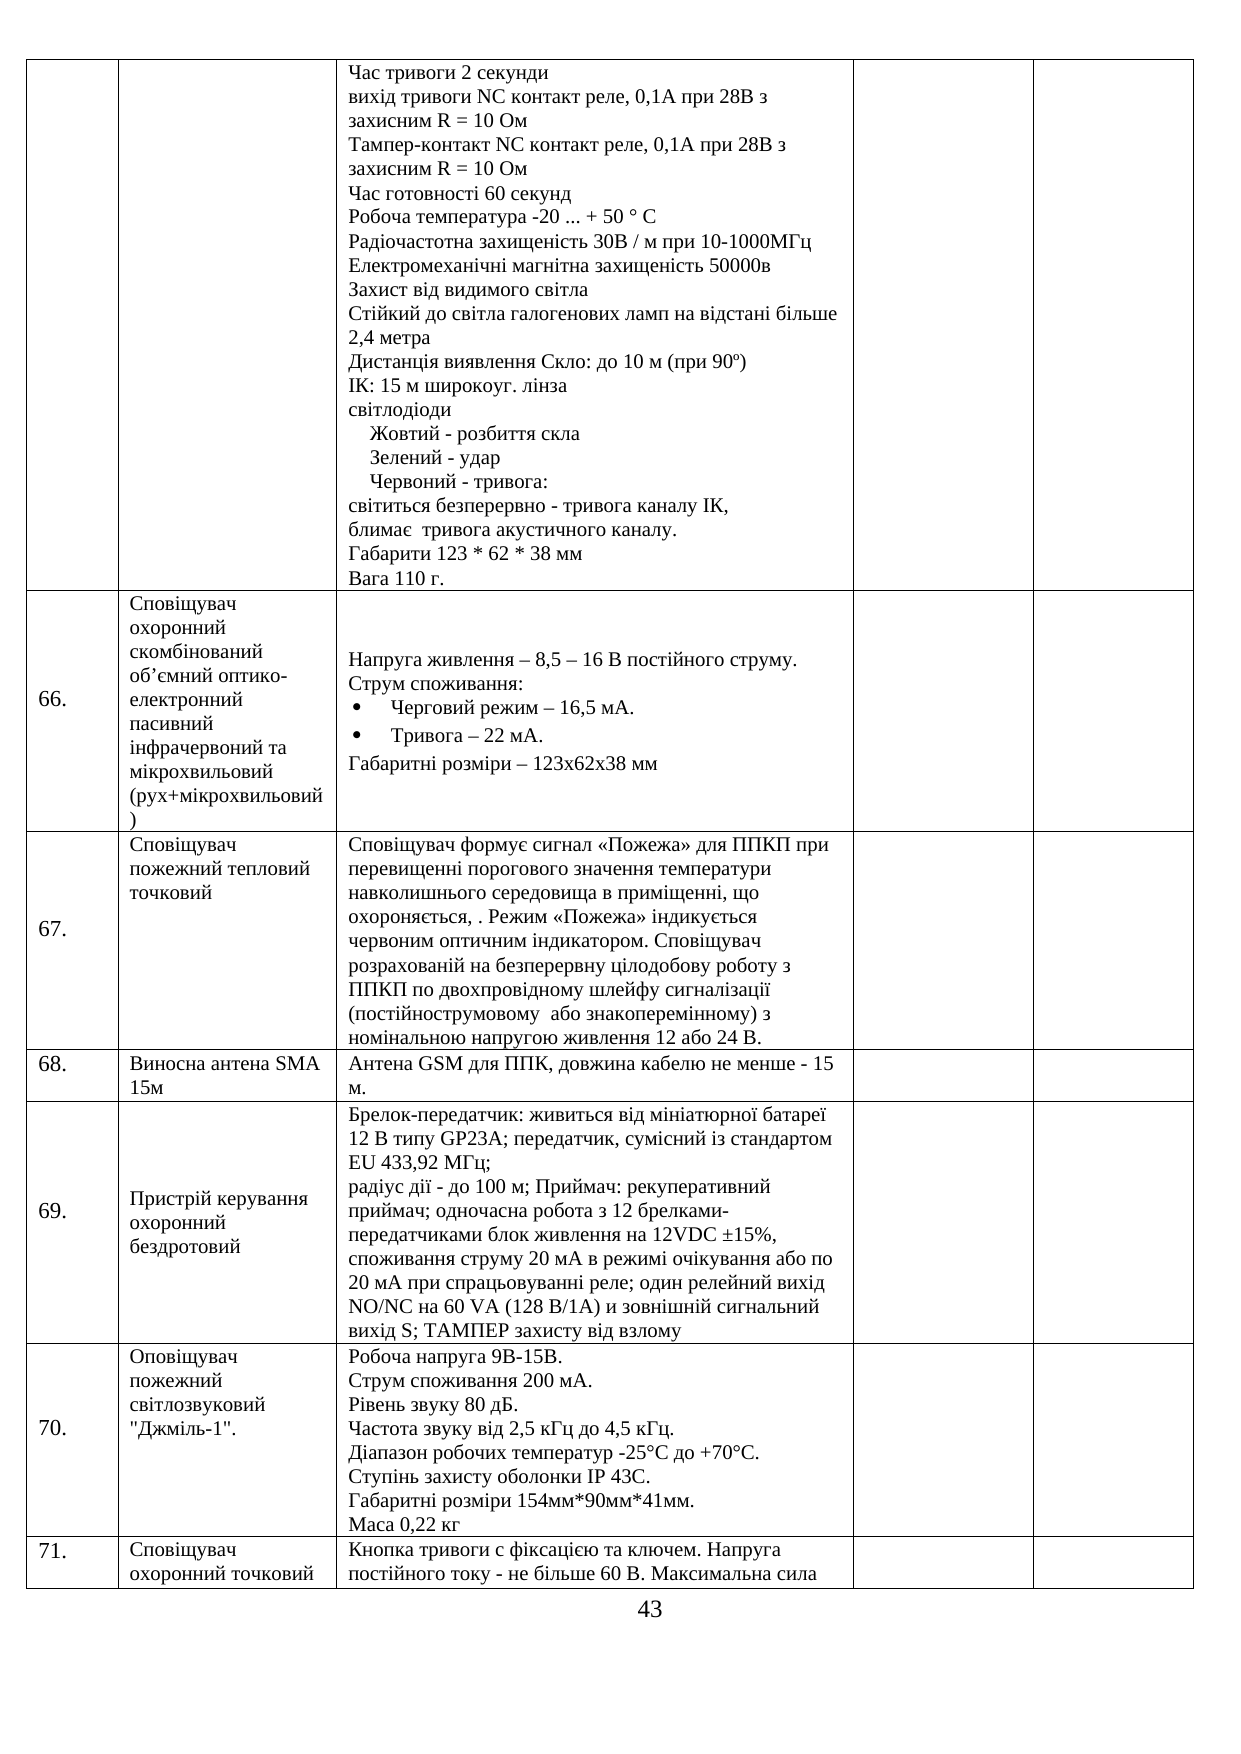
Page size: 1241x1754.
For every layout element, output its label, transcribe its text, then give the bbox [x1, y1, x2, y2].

table_cell [1034, 1102, 1193, 1342]
table_cell Сповіщувач пожежний тепловий точковий [119, 832, 336, 1049]
table_cell [1034, 832, 1193, 1049]
table_cell [854, 1102, 1033, 1342]
table_cell [27, 1050, 118, 1101]
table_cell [337, 60, 853, 589]
table_cell [27, 832, 118, 1049]
table_cell [854, 60, 1033, 589]
table_cell Пристрій керування охоронний бездротовий [119, 1102, 336, 1342]
table_cell [854, 1050, 1033, 1101]
table_cell Брелок-передатчик: живиться від мініатюрної батареї 12 В типу GP23A; передатчик, сумісний із стандартом EU 433,92 МГц; радіус дії - до 100 м; Приймач: рекуперативний приймач; одночасна робота з 12 брелками-передатчиками блок живлення на 12VDC ±15%, споживання струму 20 мА в режимі очікування або по 20 мА при спрацьовуванні реле; один релейний вихід NO/NC на 60 VA (128 B/1A) и зовнішній сигнальний вихід S; ТАМПЕР захисту від взлому [337, 1102, 853, 1342]
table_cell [119, 60, 336, 589]
table_cell [27, 1344, 118, 1536]
table_cell [1034, 60, 1193, 589]
table_cell Виносна антена SMA 15м [119, 1050, 336, 1101]
table_cell Сповіщувач охоронний скомбінований об’ємний оптико-електронний пасивний інфрачервоний та мікрохвильовий (рух+мікрохвильовий) [119, 591, 336, 831]
table_cell [27, 60, 118, 589]
table_cell [1034, 1050, 1193, 1101]
table_cell [854, 832, 1033, 1049]
table_cell [1034, 1537, 1193, 1588]
table_cell Оповіщувач пожежний світлозвуковий "Джміль-1". [119, 1344, 336, 1536]
table_cell [27, 1537, 118, 1588]
table_cell [1034, 1344, 1193, 1536]
table_cell [27, 591, 118, 831]
table_cell [854, 1344, 1033, 1536]
table_cell [1034, 591, 1193, 831]
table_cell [119, 1537, 336, 1588]
table_cell [854, 591, 1033, 831]
table_cell Сповіщувач формує сигнал «Пожежа» для ППКП при перевищенні порогового значення температури навколишнього середовища в приміщенні, що охороняється, . Режим «Пожежа» індикується червоним оптичним індикатором. Сповіщувач розрахованій на безперервну цілодобову роботу з ППКП по двохпровідному шлейфу сигналізації (постійнострумовому або знакоперемінному) з номінальною напругою живлення 12 або 24 В. [337, 832, 853, 1049]
table_cell [27, 1102, 118, 1342]
table_cell Напруга живлення – 8,5 – 16 В постійного струму. Струм споживання: Черговий режим – 16,5 мА. Тривога – 22 мА. Габаритні розміри – 123х62х38 мм [337, 591, 853, 831]
table_cell [854, 1537, 1033, 1588]
table_cell Робоча напруга 9В-15В. Струм споживання 200 мА. Рівень звуку 80 дБ. Частота звуку від 2,5 кГц до 4,5 кГц. Діапазон робочих температур -25°С до +70°С. Ступінь захисту оболонки IP 43С. Габаритні розміри 154мм*90мм*41мм. Маса 0,22 кг [337, 1344, 853, 1536]
table_cell Антена GSM для ППК, довжина кабелю не менше - 15 м. [337, 1050, 853, 1101]
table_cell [337, 1537, 853, 1588]
